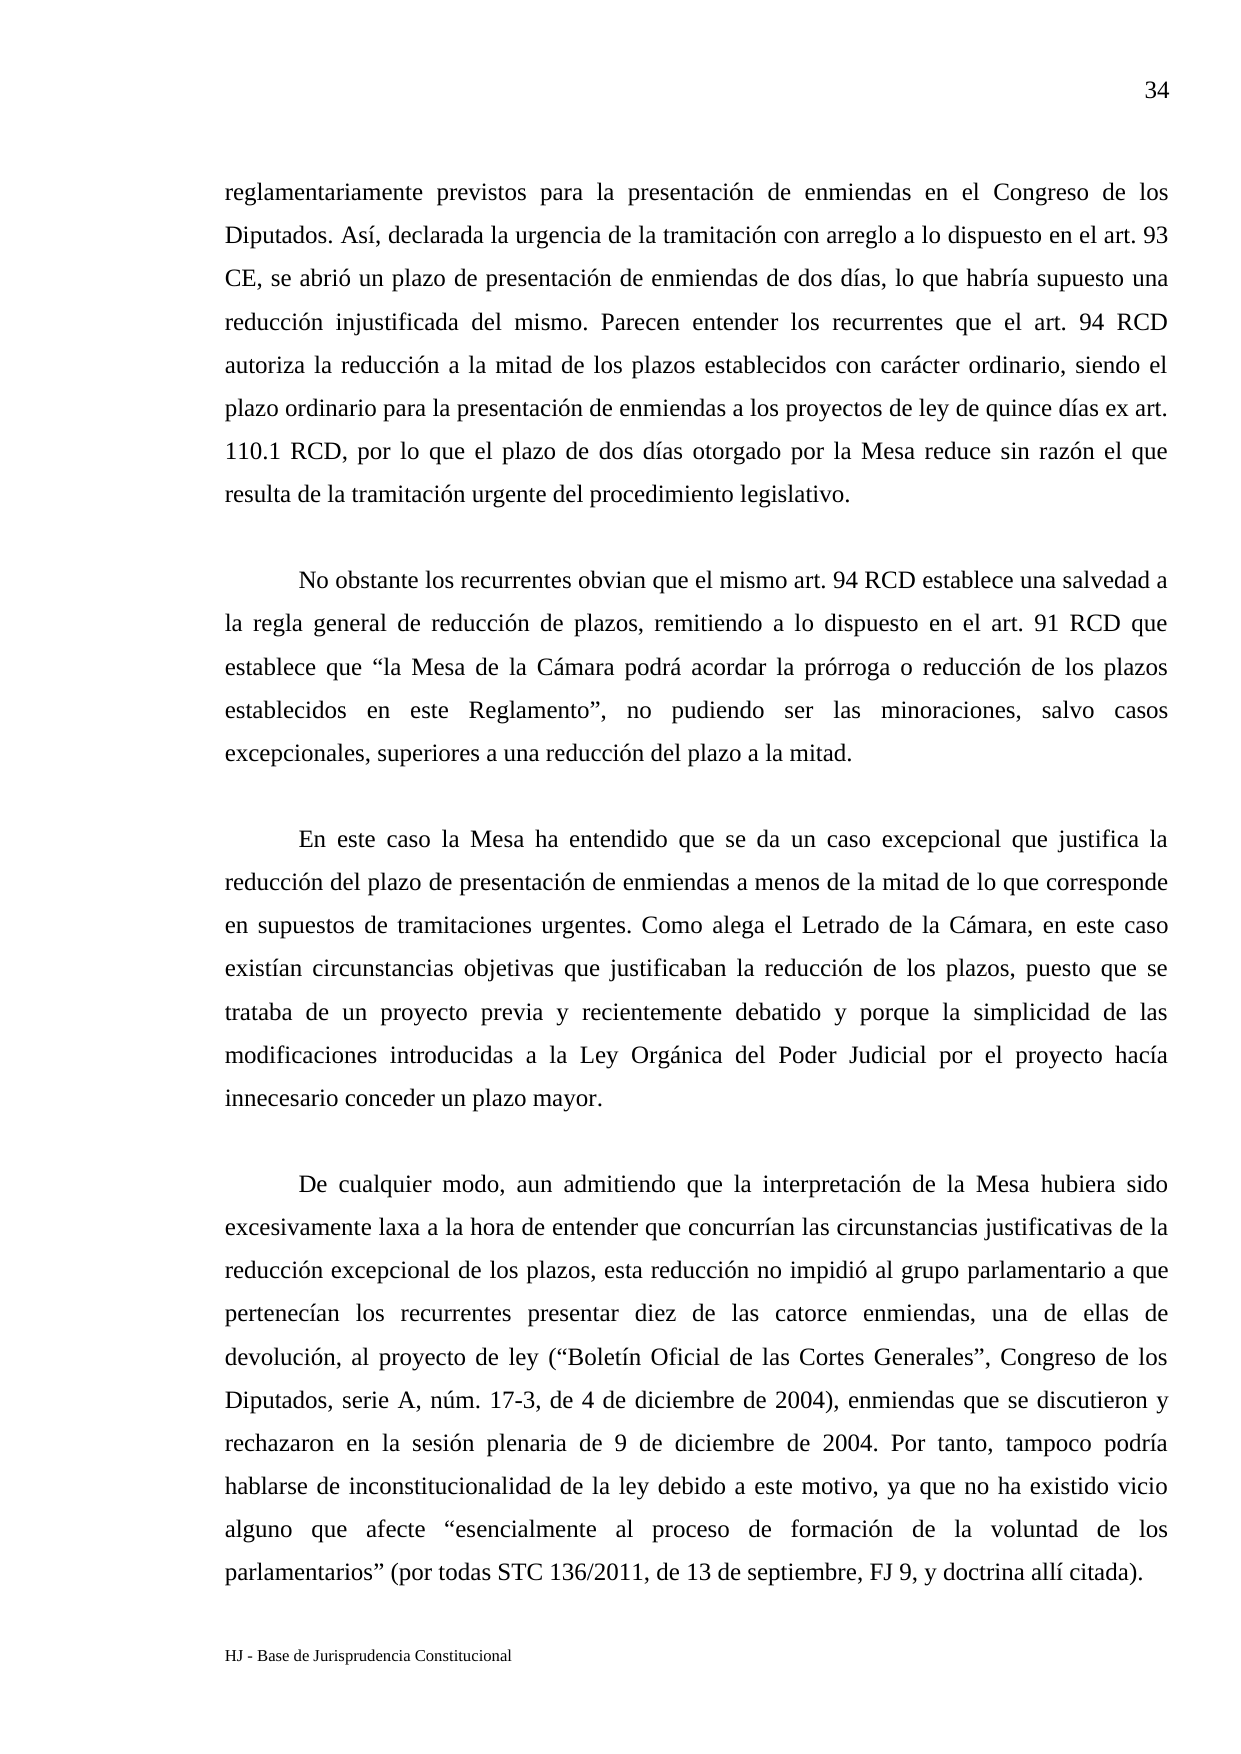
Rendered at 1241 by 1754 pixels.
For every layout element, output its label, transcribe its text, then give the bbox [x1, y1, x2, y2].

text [224, 177, 1169, 508]
text No obstante los recurrentes obvian que el mismo art. 94 RCD establece una salvedad a la regla general de reducción de plazos, remitiendo a lo dispuesto en el art. 91 RCD que establece que “la Mesa de la Cámara podrá acordar la prórroga o reducción de los plazos establecidos en este Reglamento”, no pudiendo ser las minoraciones, salvo casos excepcionales, superiores a una reducción del plazo a la mitad. [224, 565, 1169, 767]
text De cualquier modo, aun admitiendo que la interpretación de la Mesa hubiera sido excesivamente laxa a la hora de entender que concurrían las circunstancias justificativas de la reducción excepcional de los plazos, esta reducción no impidió al grupo parlamentario a que pertenecían los recurrentes presentar diez de las catorce enmiendas, una de ellas de devolución, al proyecto de ley (“Boletín Oficial de las Cortes Generales”, Congreso de los Diputados, serie A, núm. 17-3, de 4 de diciembre de 2004), enmiendas que se discutieron y rechazaron en la sesión plenaria de 9 de diciembre de 2004. Por tanto, tampoco podría hablarse de inconstitucionalidad de la ley debido a este motivo, ya que no ha existido vicio alguno que afecte “esencialmente al proceso de formación de la voluntad de los parlamentarios” (por todas STC 136/2011, de 13 de septiembre, FJ 9, y doctrina allí citada). [224, 1169, 1169, 1586]
text En este caso la Mesa ha entendido que se da un caso excepcional que justifica la reducción del plazo de presentación de enmiendas a menos de la mitad de lo que corresponde en supuestos de tramitaciones urgentes. Como alega el Letrado de la Cámara, en este caso existían circunstancias objetivas que justificaban la reducción de los plazos, puesto que se trataba de un proyecto previa y recientemente debatido y porque la simplicidad de las modificaciones introducidas a la Ley Orgánica del Poder Judicial por el proyecto hacía innecesario conceder un plazo mayor. [224, 824, 1169, 1112]
